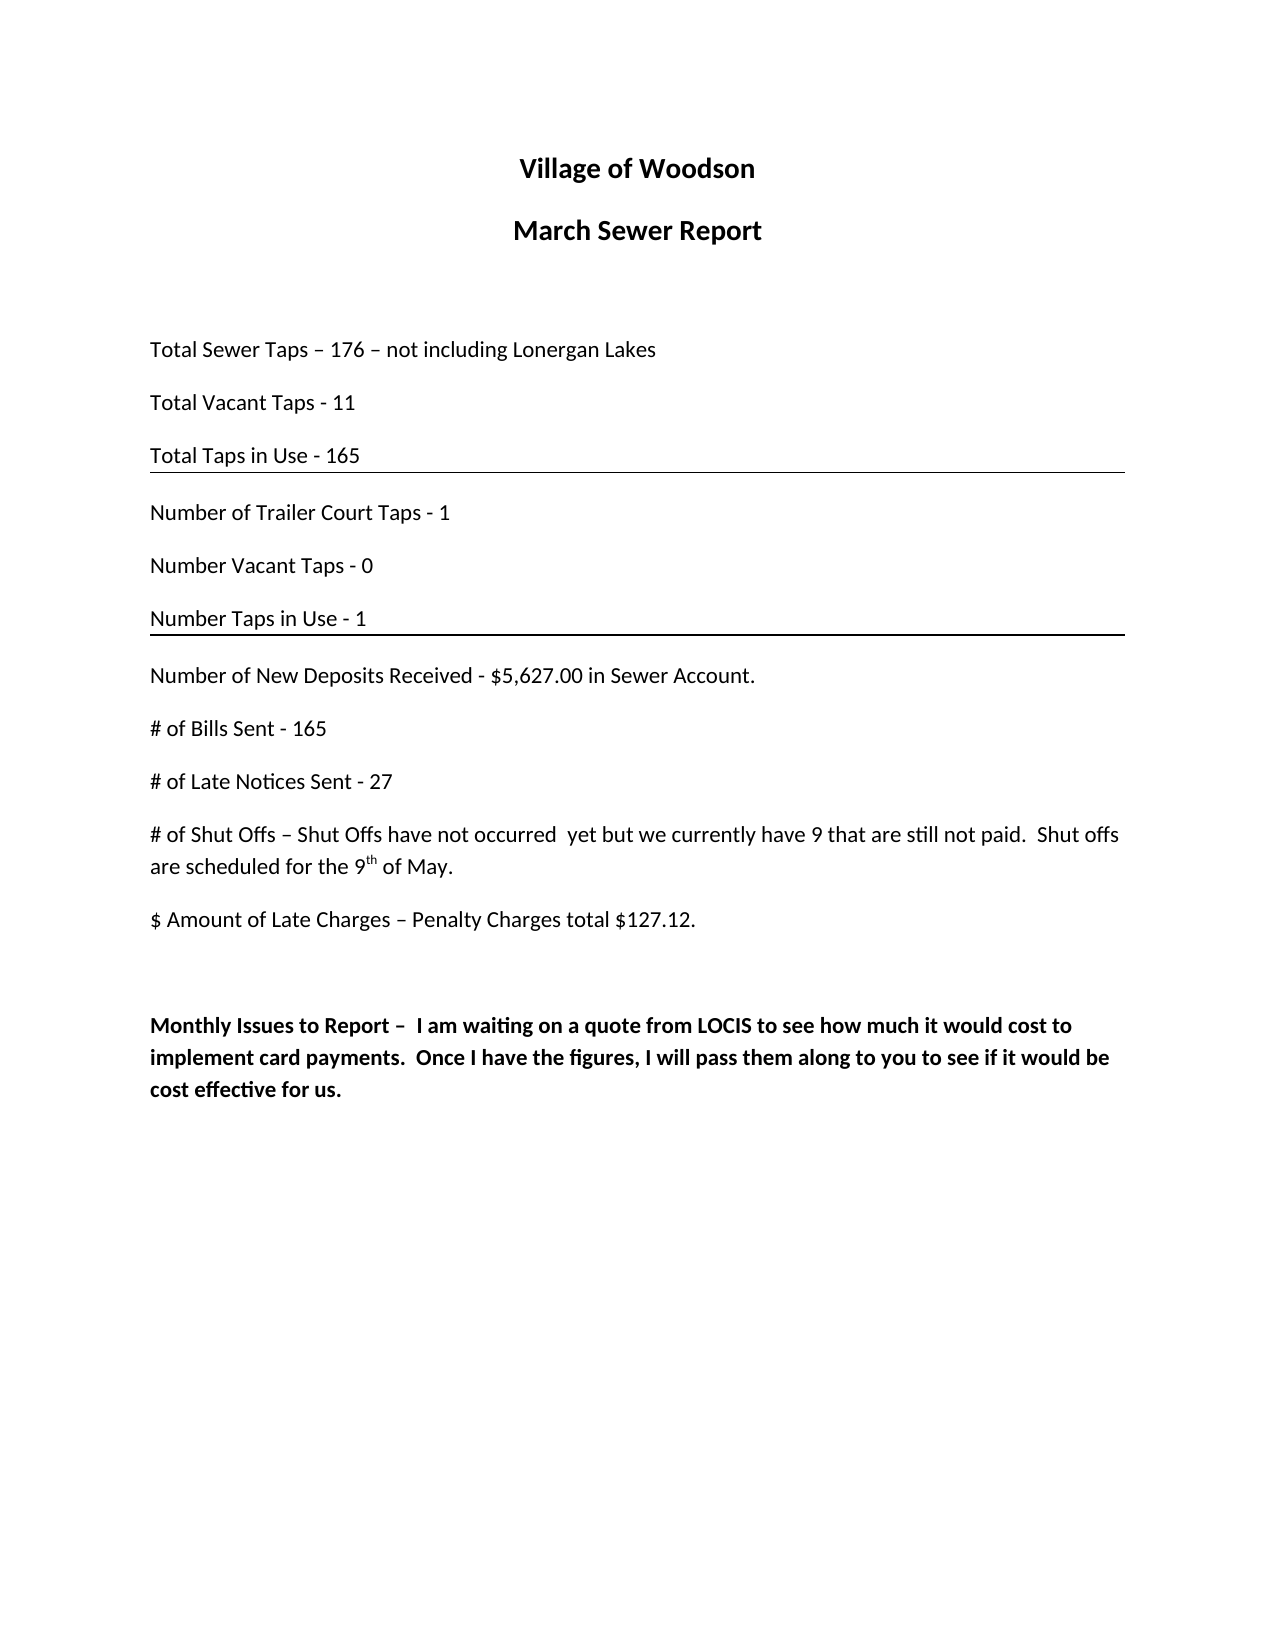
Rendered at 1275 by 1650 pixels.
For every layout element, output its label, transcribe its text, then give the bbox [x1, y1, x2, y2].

text Number of Trailer Court Taps - 1 [150, 498, 1125, 526]
text $ Amount of Late Charges – Penalty Charges total $127.12. [150, 905, 1125, 933]
text Total Vacant Taps - 11 [150, 388, 1125, 416]
text Number of New Deposits Received - $5,627.00 in Sewer Account. [150, 661, 1125, 689]
text Number Taps in Use - 1 [150, 604, 1125, 634]
text March Sewer Report [150, 212, 1125, 247]
text Village of Woodson [150, 150, 1125, 186]
text Total Sewer Taps – 176 – not including Lonergan Lakes [150, 335, 1125, 363]
text # of Late Notices Sent - 27 [150, 767, 1125, 795]
text Monthly Issues to Report – I am waiting on a quote from LOCIS to see how much it would cost to implement card payments. Once I have the figures, I will pass them along to you to see if it would be cost effective for us. [150, 1011, 1125, 1103]
text # of Bills Sent - 165 [150, 714, 1125, 742]
text Total Taps in Use - 165 [150, 441, 1125, 472]
text Number Vacant Taps - 0 [150, 551, 1125, 579]
text # of Shut Offs – Shut Offs have not occurred yet but we currently have 9 that are still not paid. Shut offs are scheduled for the 9th of May. [150, 820, 1125, 880]
